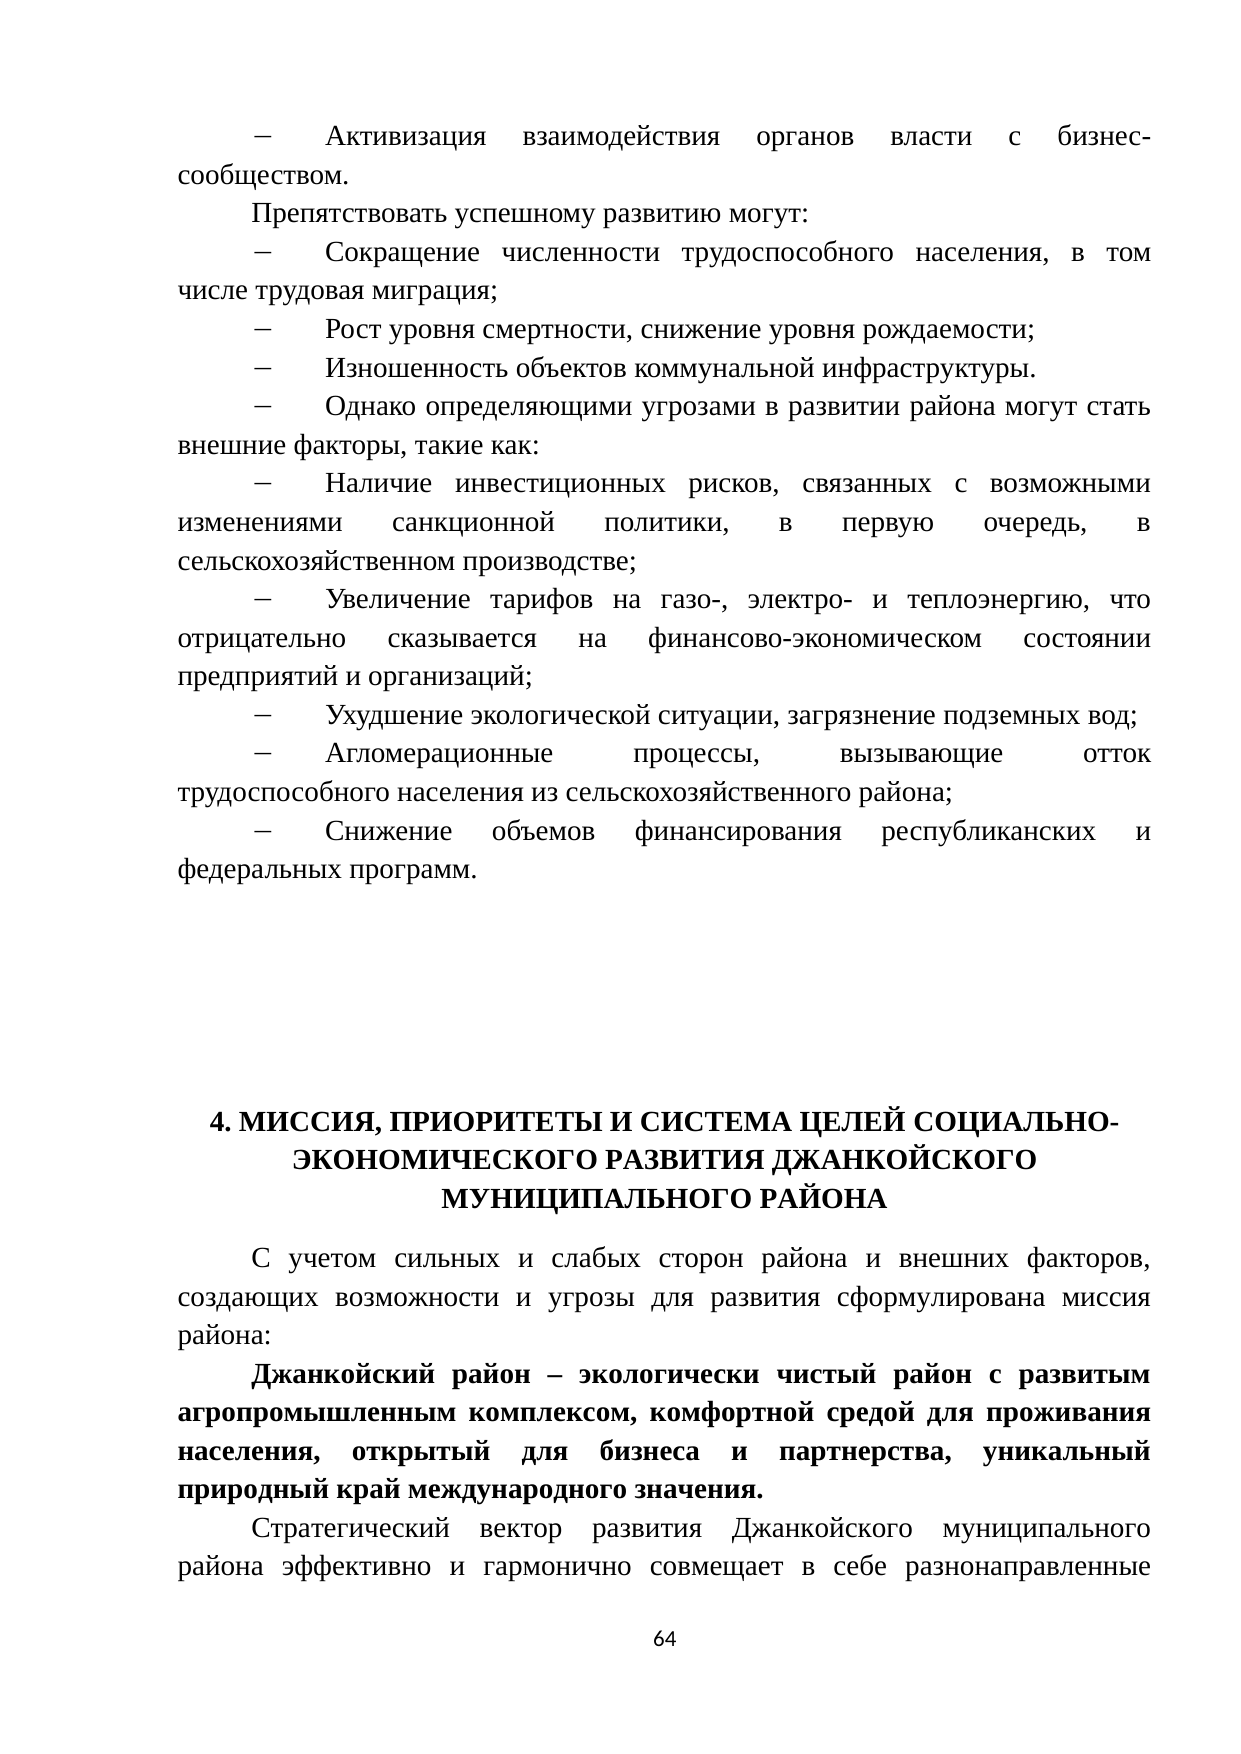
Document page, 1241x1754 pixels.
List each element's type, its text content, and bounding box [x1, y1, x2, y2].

list Однако определяющими угрозами в развитии района могут стать внешние факторы, такие как: [177, 388, 1152, 461]
text Препятствовать успешному развитию могут: [177, 195, 1152, 229]
list Ухудшение экологической ситуации, загрязнение подземных вод; [177, 697, 1152, 731]
list Сокращение численности трудоспособного населения, в том числе трудовая миграция; [177, 234, 1152, 306]
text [177, 1510, 1152, 1582]
list Изношенность объектов коммунальной инфраструктуры. [177, 350, 1152, 383]
text Джанкойский район – экологически чистый район с развитым агропромышленным комплексом, комфортной средой для проживания населения, открытый для бизнеса и партнерства, уникальный природный край международного значения. [177, 1356, 1152, 1505]
list Снижение объемов финансирования республиканских и федеральных программ. [177, 813, 1152, 885]
list Активизация взаимодействия органов власти с бизнес-сообществом. [177, 118, 1152, 190]
list Увеличение тарифов на газо-, электро- и теплоэнергию, что отрицательно сказывается на финансово-экономическом состоянии предприятий и организаций; [177, 581, 1152, 692]
list Рост уровня смертности, снижение уровня рождаемости; [177, 311, 1152, 345]
list Наличие инвестиционных рисков, связанных с возможными изменениями санкционной политики, в первую очередь, в сельскохозяйственном производстве; [177, 466, 1152, 576]
list Агломерационные процессы, вызывающие отток трудоспособного населения из сельскохозяйственного района; [177, 736, 1152, 808]
text С учетом сильных и слабых сторон района и внешних факторов, создающих возможности и угрозы для развития сформулирована миссия района: [177, 1240, 1152, 1351]
text 4. МИССИЯ, ПРИОРИТЕТЫ И СИСТЕМА ЦЕЛЕЙ СОЦИАЛЬНО-ЭКОНОМИЧЕСКОГО РАЗВИТИЯ ДЖАНКОЙСКОГО МУНИЦИПАЛЬНОГО РАЙОНА [177, 1104, 1152, 1214]
